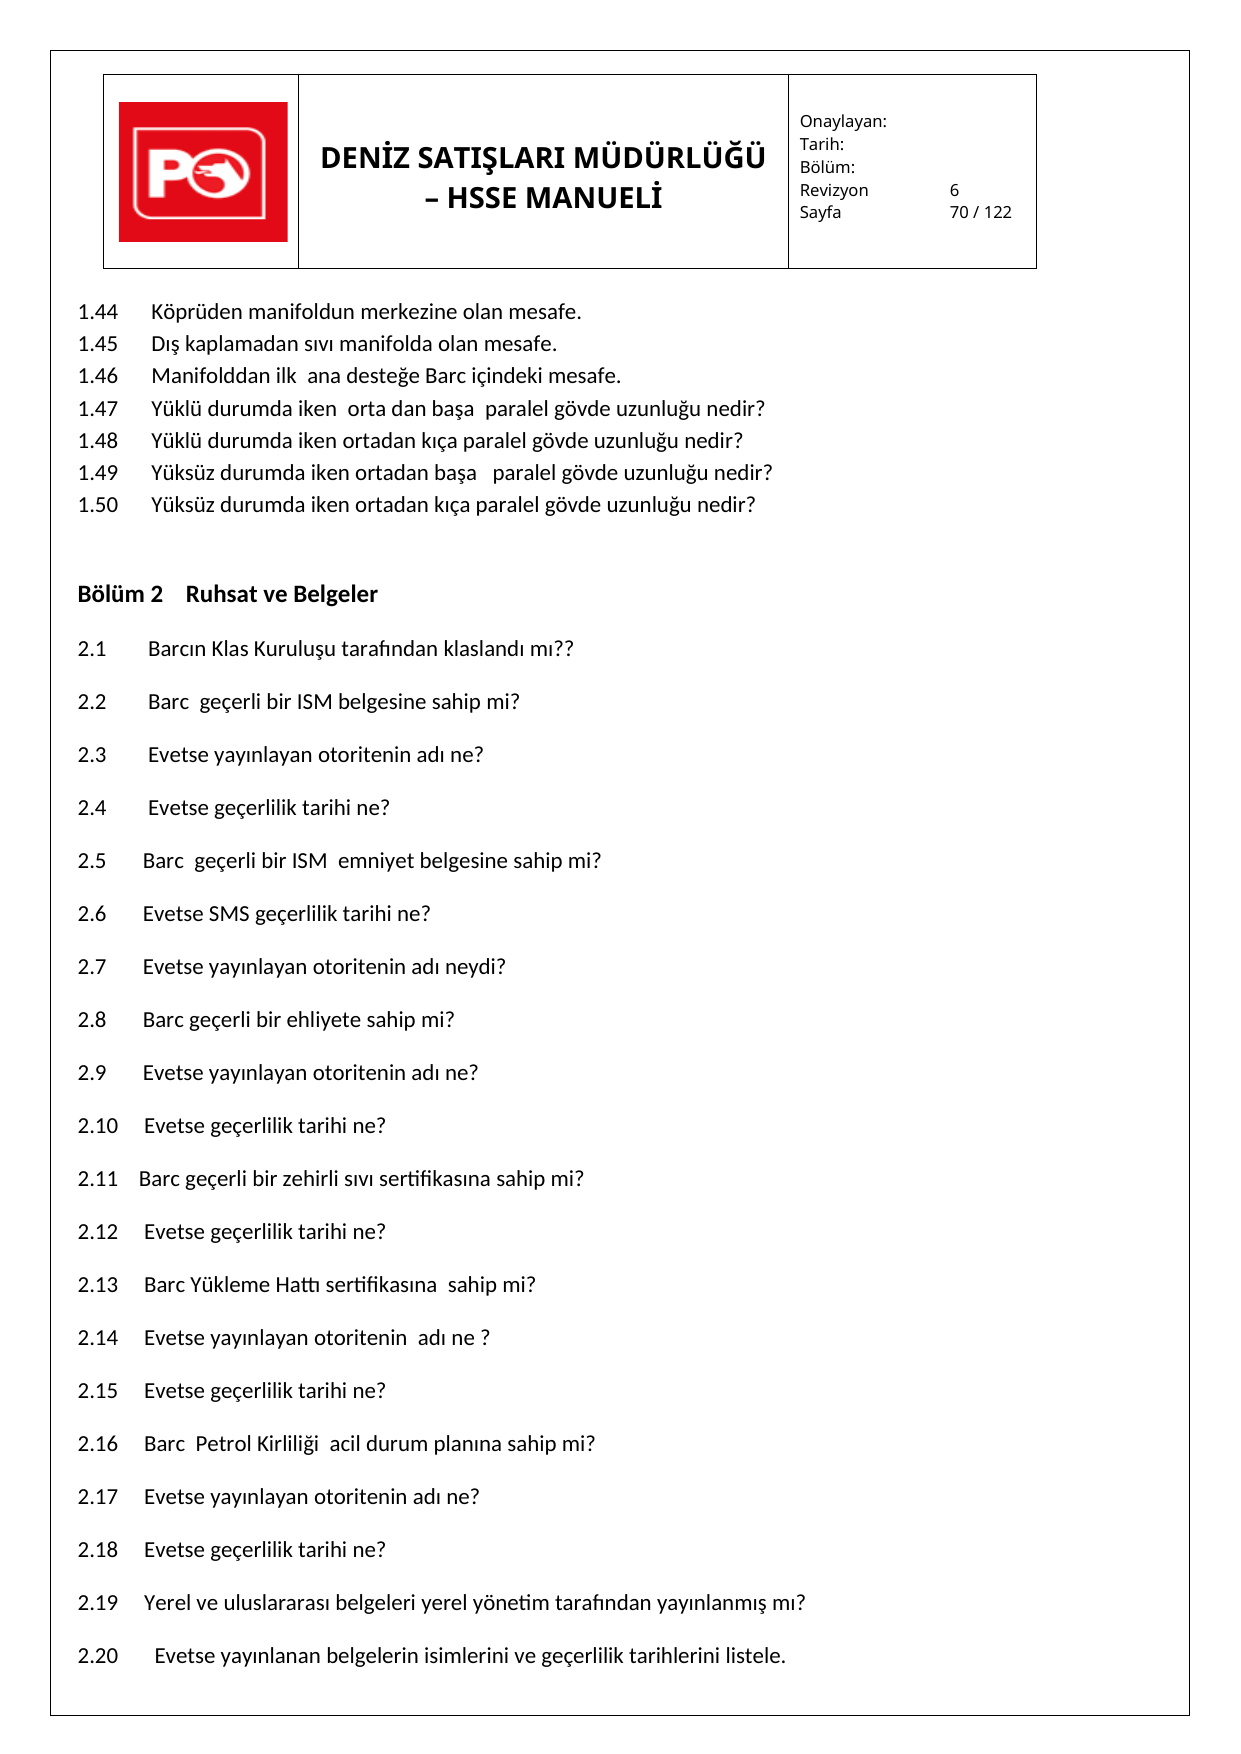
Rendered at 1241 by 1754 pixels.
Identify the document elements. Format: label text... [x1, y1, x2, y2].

list Dış kaplamadan sıvı manifolda olan mesafe. [77, 329, 1126, 357]
text 2.10 Evetse geçerlilik tarihi ne? [77, 1111, 1126, 1139]
text 2.18 Evetse geçerlilik tarihi ne? [77, 1535, 1126, 1563]
list Köprüden manifoldun merkezine olan mesafe. [77, 297, 1126, 325]
list Yüksüz durumda iken ortadan kıça paralel gövde uzunluğu nedir? [77, 490, 1126, 518]
text 2.12 Evetse geçerlilik tarihi ne? [77, 1217, 1126, 1245]
list Yüklü durumda iken orta dan başa paralel gövde uzunluğu nedir? [77, 394, 1126, 422]
text 2.16 Barc Petrol Kirliliği acil durum planına sahip mi? [77, 1429, 1126, 1457]
picture [118, 102, 288, 242]
text 2.13 Barc Yükleme Hattı sertifikasına sahip mi? [77, 1270, 1126, 1298]
text 2.3 Evetse yayınlayan otoritenin adı ne? [77, 740, 1126, 768]
list Yüksüz durumda iken ortadan başa paralel gövde uzunluğu nedir? [77, 458, 1126, 486]
text 2.8 Barc geçerli bir ehliyete sahip mi? [77, 1005, 1126, 1033]
text 2.20 Evetse yayınlanan belgelerin isimlerini ve geçerlilik tarihlerini listele. [77, 1641, 1126, 1669]
list Yüklü durumda iken ortadan kıça paralel gövde uzunluğu nedir? [77, 426, 1126, 454]
list Manifolddan ilk ana desteğe Barc içindeki mesafe. [77, 361, 1126, 389]
text 2.7 Evetse yayınlayan otoritenin adı neydi? [77, 952, 1126, 980]
text 2.17 Evetse yayınlayan otoritenin adı ne? [77, 1482, 1126, 1510]
text 2.1 Barcın Klas Kuruluşu tarafından klaslandı mı?? [77, 634, 1126, 662]
text 2.5 Barc geçerli bir ISM emniyet belgesine sahip mi? [77, 846, 1126, 874]
text 2.6 Evetse SMS geçerlilik tarihi ne? [77, 899, 1126, 927]
text 2.9 Evetse yayınlayan otoritenin adı ne? [77, 1058, 1126, 1086]
text Bölüm 2 Ruhsat ve Belgeler [77, 578, 1126, 609]
text 2.2 Barc geçerli bir ISM belgesine sahip mi? [77, 687, 1126, 715]
text 2.11 Barc geçerli bir zehirli sıvı sertifikasına sahip mi? [77, 1164, 1126, 1192]
text 2.4 Evetse geçerlilik tarihi ne? [77, 793, 1126, 821]
text 2.14 Evetse yayınlayan otoritenin adı ne ? [77, 1323, 1126, 1351]
text 2.15 Evetse geçerlilik tarihi ne? [77, 1376, 1126, 1404]
text 2.19 Yerel ve uluslararası belgeleri yerel yönetim tarafından yayınlanmış mı? [77, 1588, 1126, 1616]
